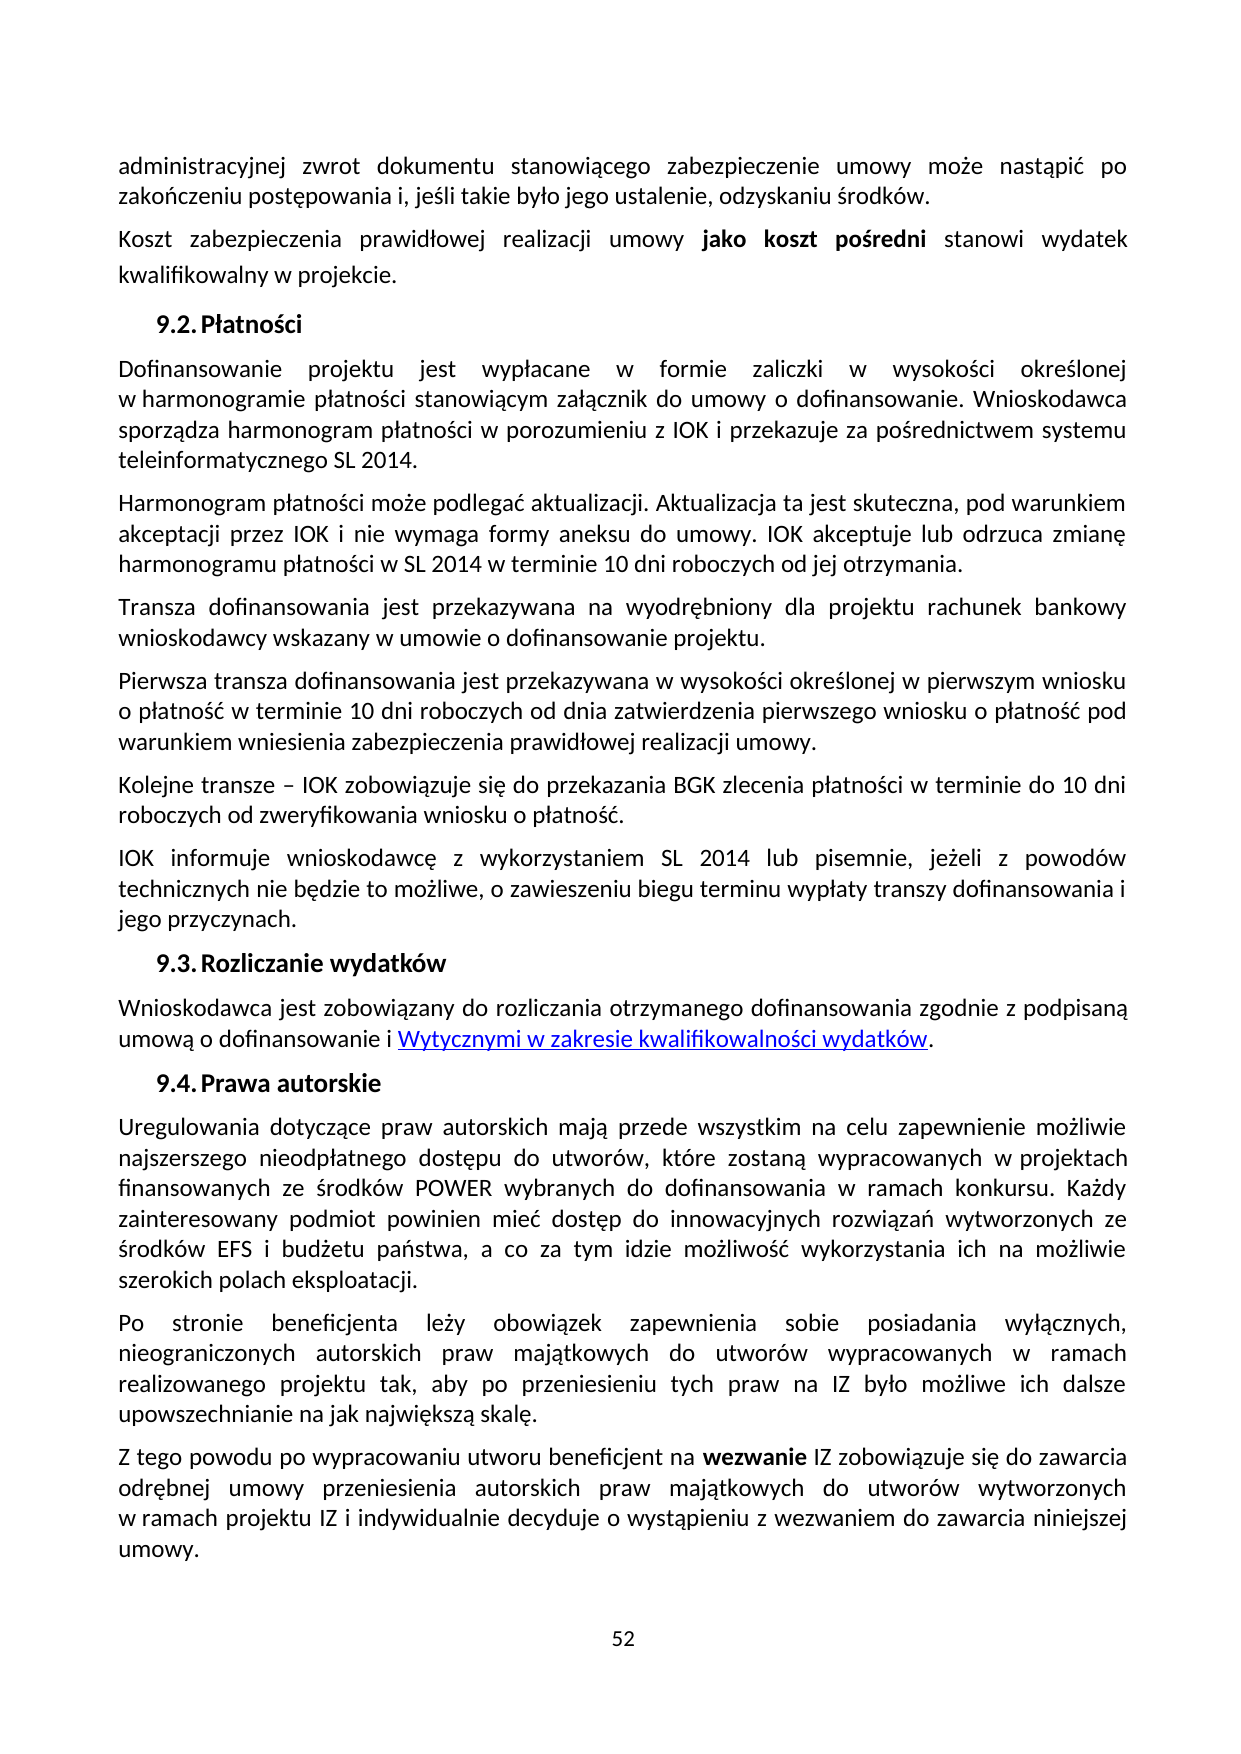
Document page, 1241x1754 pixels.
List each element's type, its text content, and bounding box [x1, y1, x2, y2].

text Z tego powodu po wypracowaniu utworu beneficjent na wezwanie IZ zobowiązuje się do zawarcia odrębnej umowy przeniesienia autorskich praw majątkowych do utworów wytworzonych w ramach projektu IZ i indywidualnie decyduje o wystąpieniu z wezwaniem do zawarcia niniejszej umowy. [118, 1441, 1128, 1563]
list Płatności [156, 307, 1128, 340]
text Kolejne transze – IOK zobowiązuje się do przekazania BGK zlecenia płatności w terminie do 10 dni roboczych od zweryfikowania wniosku o płatność. [118, 769, 1128, 830]
text Pierwsza transza dofinansowania jest przekazywana w wysokości określonej w pierwszym wniosku o płatność w terminie 10 dni roboczych od dnia zatwierdzenia pierwszego wniosku o płatność pod warunkiem wniesienia zabezpieczenia prawidłowej realizacji umowy. [118, 665, 1128, 757]
text Dofinansowanie projektu jest wypłacane w formie zaliczki w wysokości określonej w harmonogramie płatności stanowiącym załącznik do umowy o dofinansowanie. Wnioskodawca sporządza harmonogram płatności w porozumieniu z IOK i przekazuje za pośrednictwem systemu teleinformatycznego SL 2014. [118, 353, 1128, 475]
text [118, 150, 1128, 211]
text Wnioskodawca jest zobowiązany do rozliczania otrzymanego dofinansowania zgodnie z podpisaną umową o dofinansowanie i Wytycznymi w zakresie kwalifikowalności wydatków. [118, 992, 1128, 1053]
text IOK informuje wnioskodawcę z wykorzystaniem SL 2014 lub pisemnie, jeżeli z powodów technicznych nie będzie to możliwe, o zawieszeniu biegu terminu wypłaty transzy dofinansowania i jego przyczynach. [118, 843, 1128, 934]
text Uregulowania dotyczące praw autorskich mają przede wszystkim na celu zapewnienie możliwie najszerszego nieodpłatnego dostępu do utworów, które zostaną wypracowanych w projektach finansowanych ze środków POWER wybranych do dofinansowania w ramach konkursu. Każdy zainteresowany podmiot powinien mieć dostęp do innowacyjnych rozwiązań wytworzonych ze środków EFS i budżetu państwa, a co za tym idzie możliwość wykorzystania ich na możliwie szerokich polach eksploatacji. [118, 1111, 1128, 1294]
list Rozliczanie wydatków [156, 947, 1128, 980]
text Harmonogram płatności może podlegać aktualizacji. Aktualizacja ta jest skuteczna, pod warunkiem akceptacji przez IOK i nie wymaga formy aneksu do umowy. IOK akceptuje lub odrzuca zmianę harmonogramu płatności w SL 2014 w terminie 10 dni roboczych od jej otrzymania. [118, 487, 1128, 579]
text Po stronie beneficjenta leży obowiązek zapewnienia sobie posiadania wyłącznych, nieograniczonych autorskich praw majątkowych do utworów wypracowanych w ramach realizowanego projektu tak, aby po przeniesieniu tych praw na IZ było możliwe ich dalsze upowszechnianie na jak największą skalę. [118, 1307, 1128, 1429]
list Prawa autorskie [156, 1066, 1128, 1099]
text Transza dofinansowania jest przekazywana na wyodrębniony dla projektu rachunek bankowy wnioskodawcy wskazany w umowie o dofinansowanie projektu. [118, 591, 1128, 652]
text Koszt zabezpieczenia prawidłowej realizacji umowy jako koszt pośredni stanowi wydatek kwalifikowalny w projekcie. [118, 223, 1128, 295]
